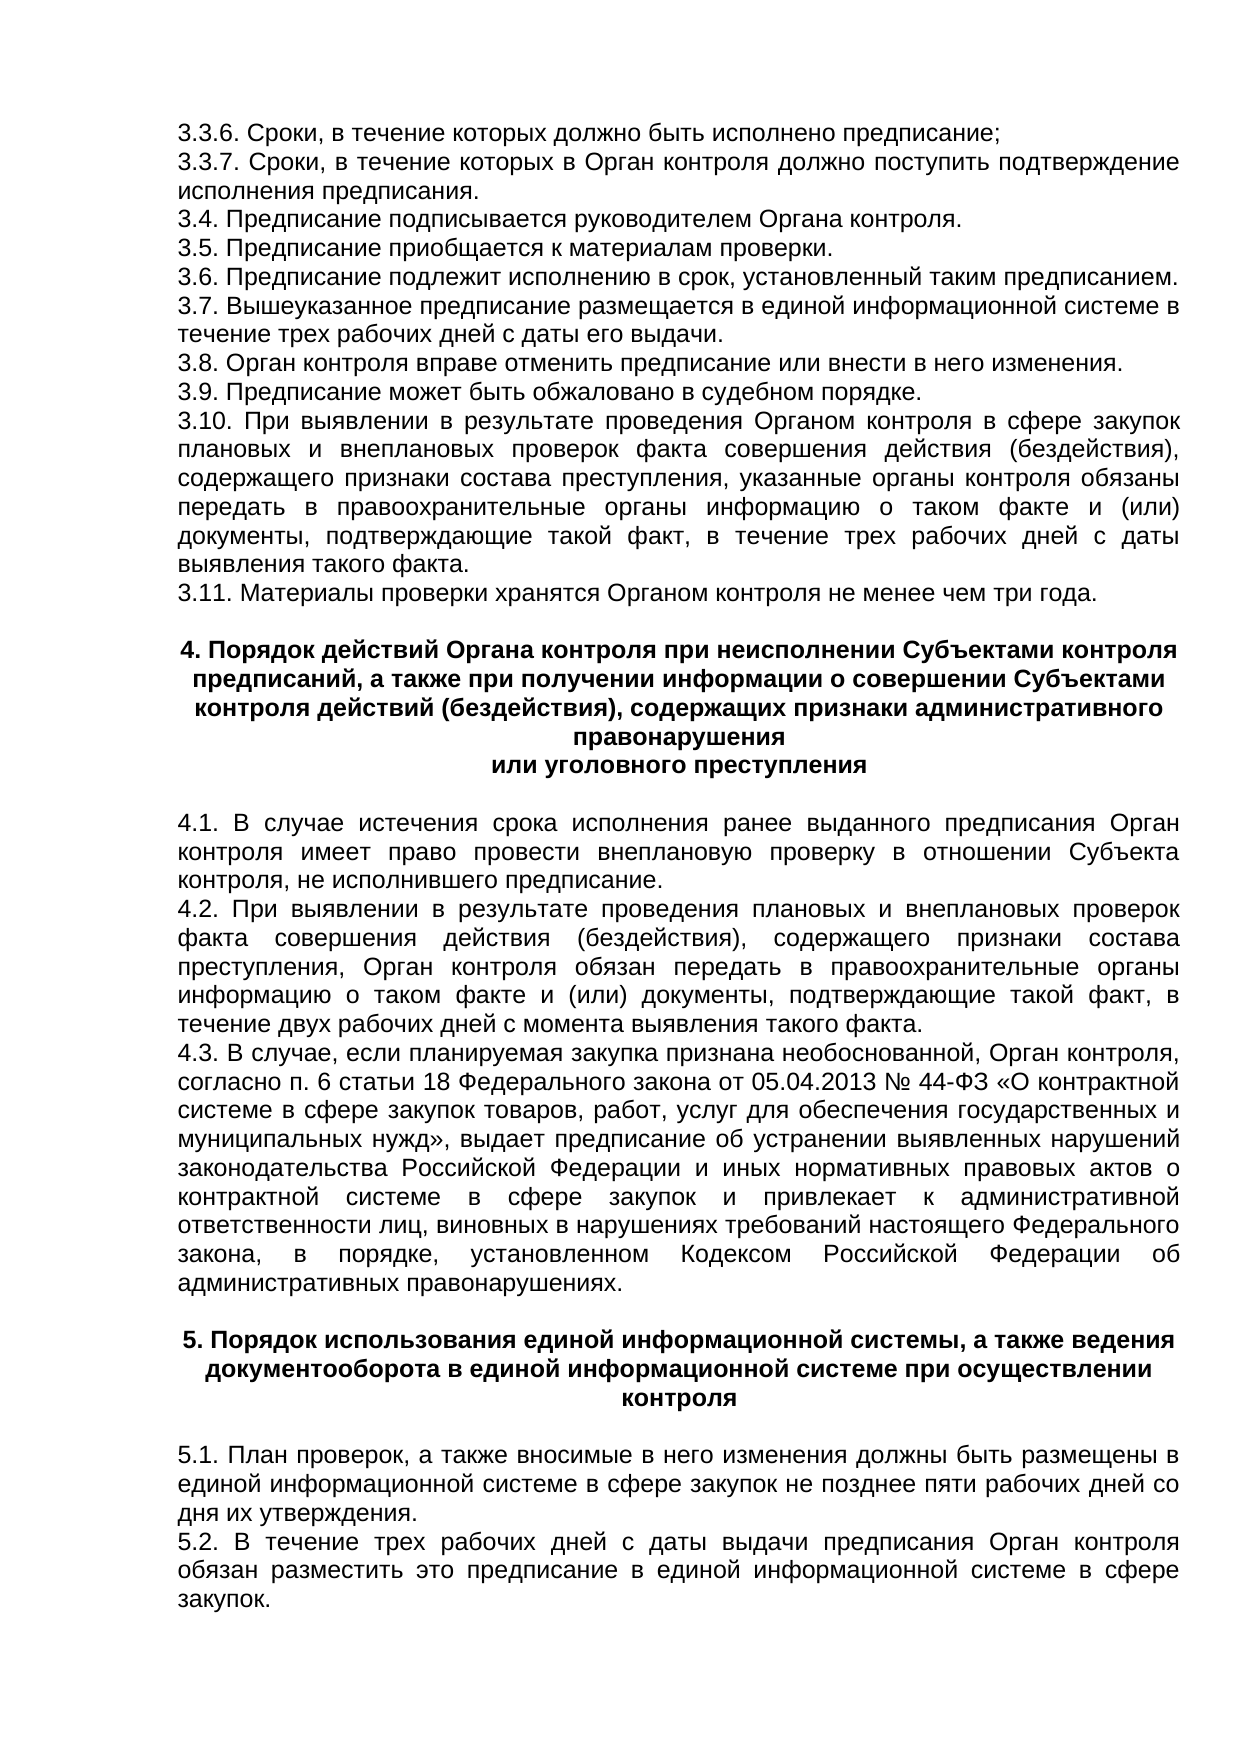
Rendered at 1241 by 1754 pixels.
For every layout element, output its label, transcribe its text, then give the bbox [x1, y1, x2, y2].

text 5. Порядок использования единой информационной системы, а также ведения документооборота в единой информационной системе при осуществлении контроля [177, 1325, 1181, 1412]
list 3.6. Предписание подлежит исполнению в срок, установленный таким предписанием. [177, 262, 1181, 291]
text 4. Порядок действий Органа контроля при неисполнении Субъектами контроля предписаний, а также при получении информации о совершении Субъектами контроля действий (бездействия), содержащих признаки административного правонарушения [177, 635, 1181, 750]
text 3.10. При выявлении в результате проведения Органом контроля в сфере закупок плановых и внеплановых проверок факта совершения действия (бездействия), содержащего признаки состава преступления, указанные органы контроля обязаны передать в правоохранительные органы информацию о таком факте и (или) документы, подтверждающие такой факт, в течение трех рабочих дней с даты выявления такого факта. [177, 406, 1181, 578]
text 4.3. В случае, если планируемая закупка признана необоснованной, Орган контроля, согласно п. 6 статьи 18 Федерального закона от 05.04.2013 № 44-ФЗ «О контрактной системе в сфере закупок товаров, работ, услуг для обеспечения государственных и муниципальных нужд», выдает предписание об устранении выявленных нарушений законодательства Российской Федерации и иных нормативных правовых актов о контрактной системе в сфере закупок и привлекает к административной ответственности лиц, виновных в нарушениях требований настоящего Федерального закона, в порядке, установленном Кодексом Российской Федерации об административных правонарушениях. [177, 1038, 1181, 1297]
list 3.3.6. Сроки, в течение которых должно быть исполнено предписание; [177, 118, 1181, 147]
list 3.11. Материалы проверки хранятся Органом контроля не менее чем три года. [177, 578, 1181, 607]
list 3.7. Вышеуказанное предписание размещается в единой информационной системе в течение трех рабочих дней с даты его выдачи. [177, 291, 1181, 348]
text или уголовного преступления [177, 750, 1181, 779]
list 3.5. Предписание приобщается к материалам проверки. [177, 233, 1181, 262]
list 3.4. Предписание подписывается руководителем Органа контроля. [177, 204, 1181, 233]
text 4.1. В случае истечения срока исполнения ранее выданного предписания Орган контроля имеет право провести внеплановую проверку в отношении Субъекта контроля, не исполнившего предписание. [177, 808, 1181, 894]
text 5.1. План проверок, а также вносимые в него изменения должны быть размещены в единой информационной системе в сфере закупок не позднее пяти рабочих дней со дня их утверждения. [177, 1440, 1181, 1527]
list 3.9. Предписание может быть обжаловано в судебном порядке. [177, 377, 1181, 406]
text 4.2. При выявлении в результате проведения плановых и внеплановых проверок факта совершения действия (бездействия), содержащего признаки состава преступления, Орган контроля обязан передать в правоохранительные органы информацию о таком факте и (или) документы, подтверждающие такой факт, в течение двух рабочих дней с момента выявления такого факта. [177, 894, 1181, 1038]
list 3.3.7. Сроки, в течение которых в Орган контроля должно поступить подтверждение исполнения предписания. [177, 147, 1181, 204]
text 5.2. В течение трех рабочих дней с даты выдачи предписания Орган контроля обязан разместить это предписание в единой информационной системе в сфере закупок. [177, 1527, 1181, 1613]
list 3.8. Орган контроля вправе отменить предписание или внести в него изменения. [177, 348, 1181, 377]
